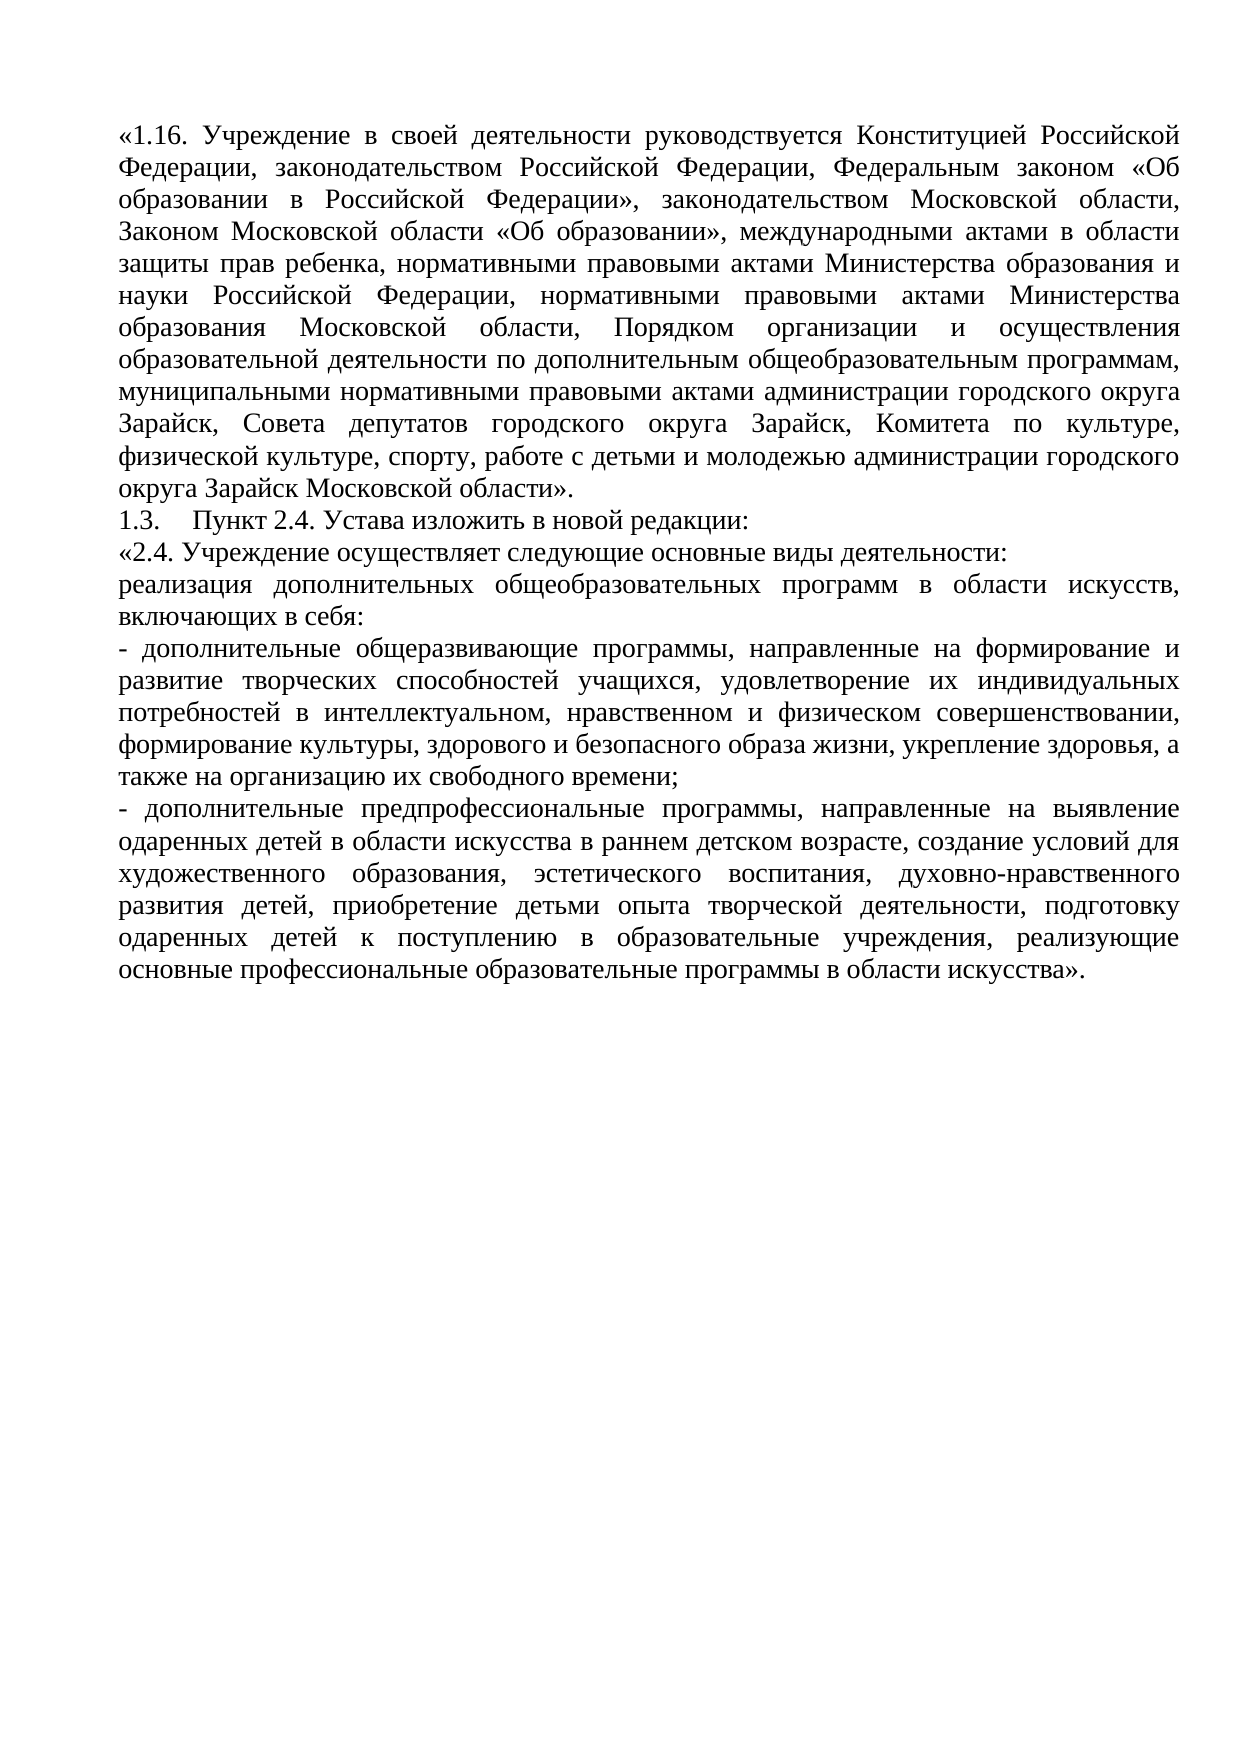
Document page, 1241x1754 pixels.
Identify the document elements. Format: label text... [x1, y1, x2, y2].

text реализация дополнительных общеобразовательных программ в области искусств, включающих в себя: [118, 567, 1181, 631]
text «2.4. Учреждение осуществляет следующие основные виды деятельности: [118, 535, 1181, 567]
list Пункт 2.4. Устава изложить в новой редакции: [118, 503, 1181, 535]
text «1.16. Учреждение в своей деятельности руководствуется Конституцией Российской Федерации, законодательством Российской Федерации, Федеральным законом «Об образовании в Российской Федерации», законодательством Московской области, Законом Московской области «Об образовании», международными актами в области защиты прав ребенка, нормативными правовыми актами Министерства образования и науки Российской Федерации, нормативными правовыми актами Министерства образования Московской области, Порядком организации и осуществления образовательной деятельности по дополнительным общеобразовательным программам, муниципальными нормативными правовыми актами администрации городского округа Зарайск, Совета депутатов городского округа Зарайск, Комитета по культуре, физической культуре, спорту, работе с детьми и молодежью администрации городского округа Зарайск Московской области». [118, 118, 1181, 503]
text - дополнительные общеразвивающие программы, направленные на формирование и развитие творческих способностей учащихся, удовлетворение их индивидуальных потребностей в интеллектуальном, нравственном и физическом совершенствовании, формирование культуры, здорового и безопасного образа жизни, укрепление здоровья, а также на организацию их свободного времени; [118, 631, 1181, 792]
text - дополнительные предпрофессиональные программы, направленные на выявление одаренных детей в области искусства в раннем детском возрасте, создание условий для художественного образования, эстетического воспитания, духовно-нравственного развития детей, приобретение детьми опыта творческой деятельности, подготовку одаренных детей к поступлению в образовательные учреждения, реализующие основные профессиональные образовательные программы в области искусства». [118, 792, 1181, 984]
